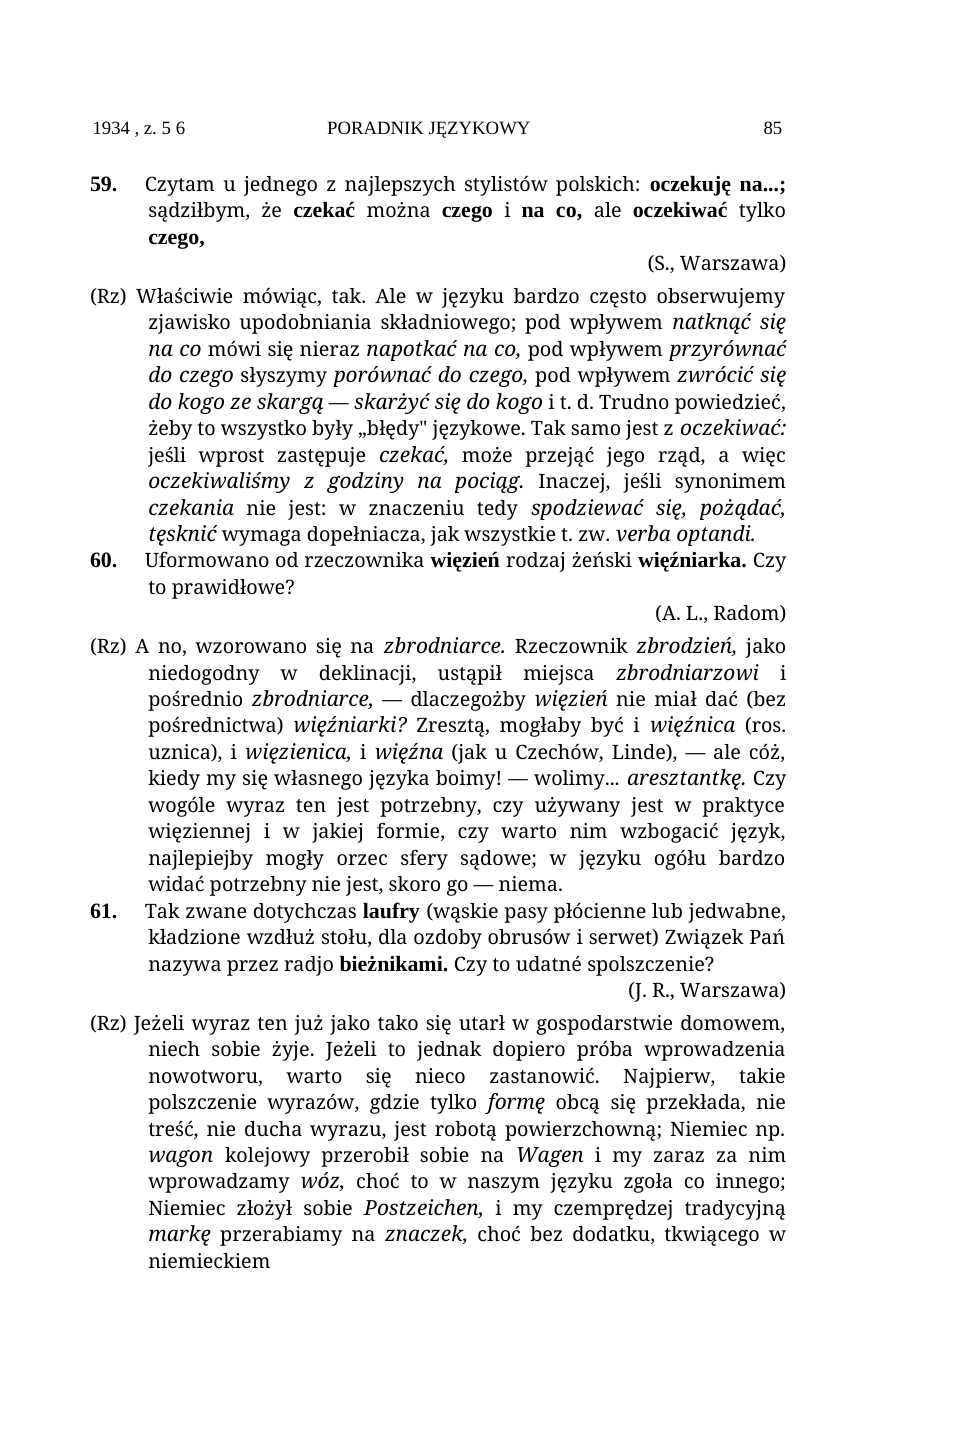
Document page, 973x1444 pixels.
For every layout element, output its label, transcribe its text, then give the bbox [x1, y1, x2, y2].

text (J. R., Warszawa) [90, 976, 786, 1003]
list Czytam u jednego z najlepszych stylistów polskich: oczekuję na...; sądziłbym, że czekać można czego i na co, ale oczekiwać tylko czego, [90, 170, 786, 249]
text PORADNIK JĘZYKOWY [327, 120, 531, 138]
list Tak zwane dotychczas laufry (wąskie pasy płócienne lub jedwabne, kładzione wzdłuż stołu, dla ozdoby obrusów i serwet) Związek Pań nazywa przez radjo bieżnikami. Czy to udatné spolszczenie? [90, 897, 786, 976]
text 1934 , z. 5 6 [92, 119, 185, 138]
text (S., Warszawa) [90, 249, 786, 276]
text (Rz) Jeżeli wyraz ten już jako tako się utarł w gospodarstwie domowem, niech sobie żyje. Jeżeli to jednak dopiero próba wprowadzenia nowotworu, warto się nieco zastanowić. Najpierw, takie polszczenie wyrazów, gdzie tylko formę obcą się przekłada, nie treść, nie ducha wyrazu, jest robotą powierzchowną; Niemiec np. wagon kolejowy przerobił sobie na Wagen i my zaraz za nim wprowadzamy wóz, choć to w naszym języku zgoła co innego; Niemiec złożył sobie Postzeichen, i my czemprędzej tradycyjną markę przerabiamy na znaczek, choć bez dodatku, tkwiącego w niemieckiem [90, 1009, 786, 1274]
list Uformowano od rzeczownika więzień rodzaj żeński więźniarka. Czy to prawidłowe? [90, 547, 786, 600]
text (A. L., Radom) [90, 600, 786, 626]
text 85 [763, 120, 782, 138]
text (Rz) A no, wzorowano się na zbrodniarce. Rzeczownik zbrodzień, jako niedogodny w deklinacji, ustąpił miejsca zbrodniarzowi i pośrednio zbrodniarce, — dlaczegożby więzień nie miał dać (bez pośrednictwa) więźniarki? Zresztą, mogłaby być i więźnica (ros. uznica), i więzienica, i więźna (jak u Czechów, Linde), — ale cóż, kiedy my się własnego języka boimy! — wolimy... aresztantkę. Czy wogóle wyraz ten jest potrzebny, czy używany jest w praktyce więziennej i w jakiej formie, czy warto nim wzbogacić język, najlepiejby mogły orzec sfery sądowe; w języku ogółu bardzo widać potrzebny nie jest, skoro go — niema. [90, 632, 786, 897]
text (Rz) Właściwie mówiąc, tak. Ale w języku bardzo często obserwujemy zjawisko upodobniania składniowego; pod wpływem natknąć się na co mówi się nieraz napotkać na co, pod wpływem przyrównać do czego słyszymy porównać do czego, pod wpływem zwrócić się do kogo ze skargą — skarżyć się do kogo i t. d. Trudno powiedzieć, żeby to wszystko były „błędy" językowe. Tak samo jest z oczekiwać: jeśli wprost zastępuje czekać, może przejąć jego rząd, a więc oczekiwaliśmy z godziny na pociąg. Inaczej, jeśli synonimem czekania nie jest: w znaczeniu tedy spodziewać się, pożądać, tęsknić wymaga dopełniacza, jak wszystkie t. zw. verba optandi. [90, 282, 786, 547]
